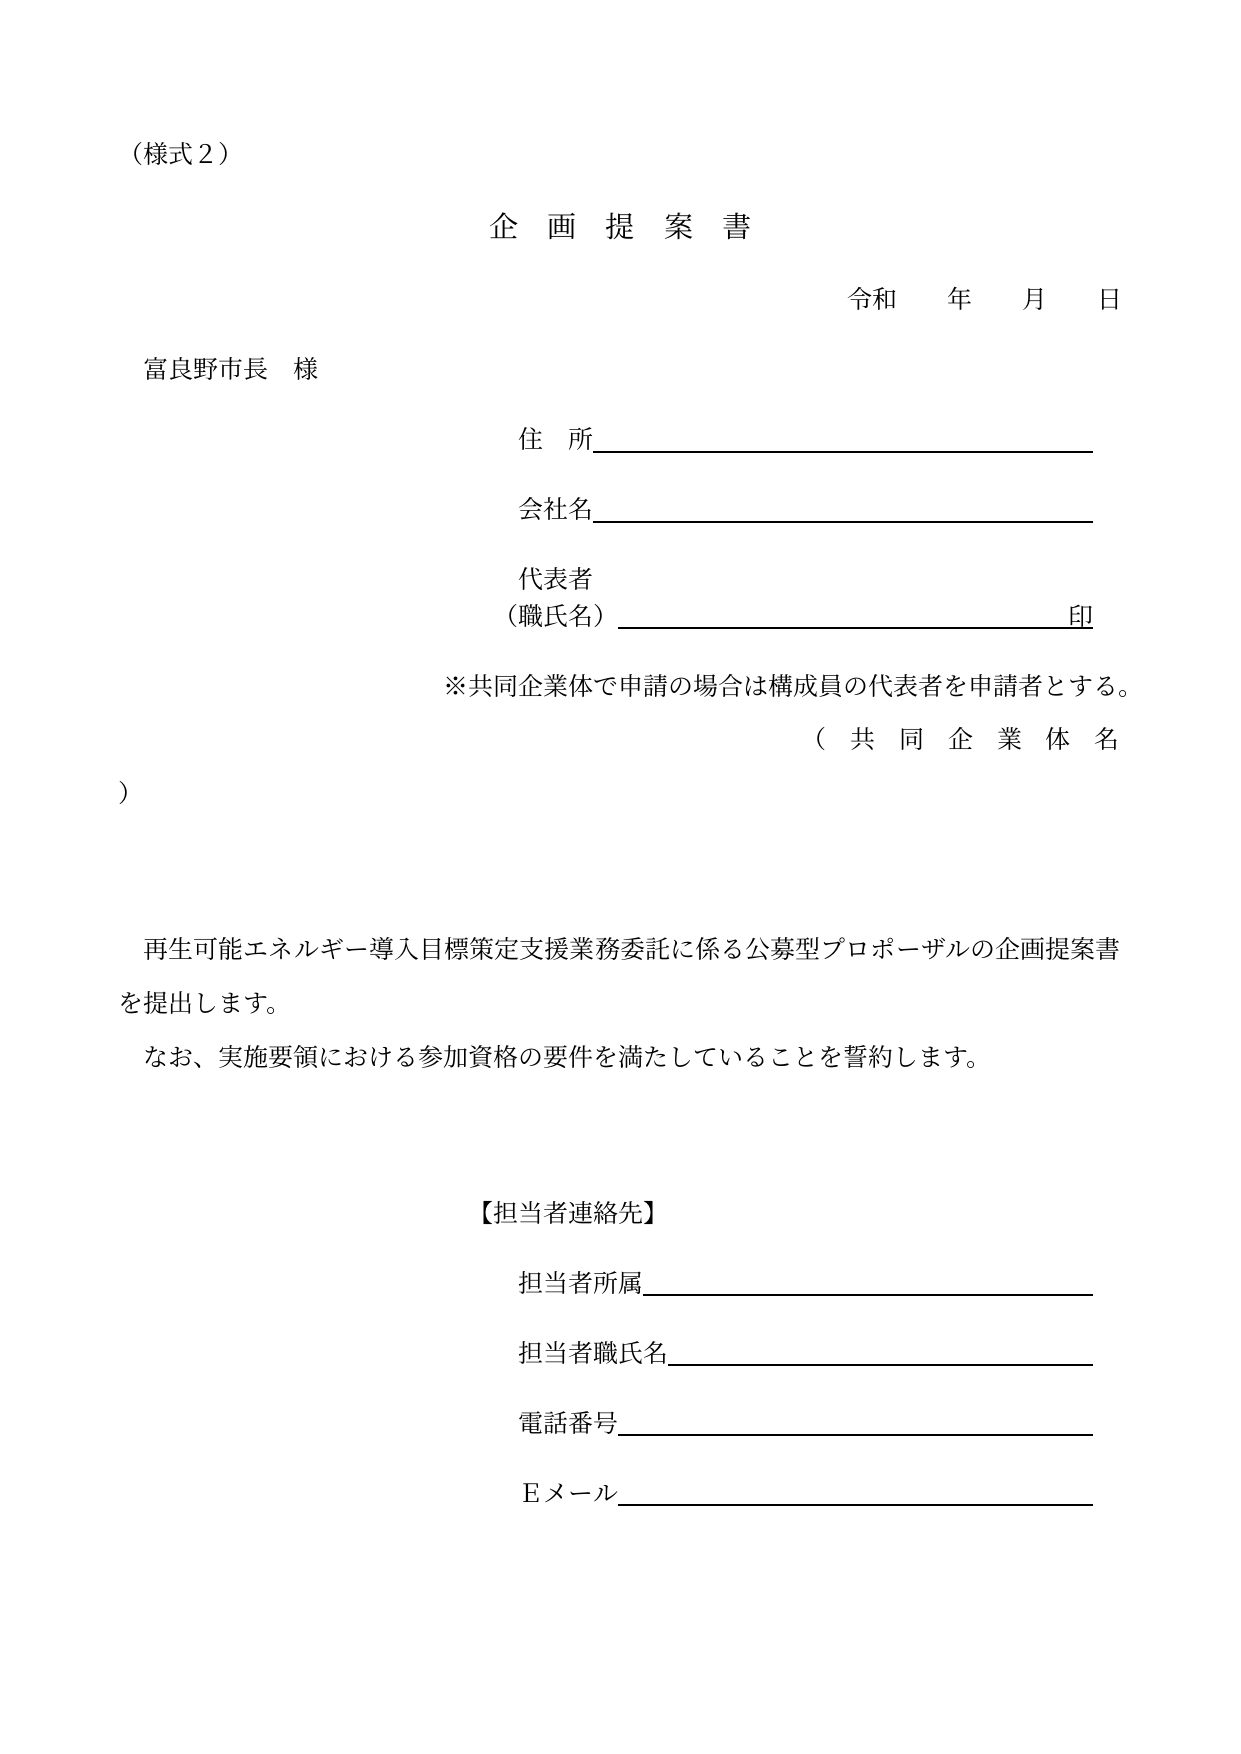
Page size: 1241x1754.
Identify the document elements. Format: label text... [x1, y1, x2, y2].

text （様式２） [118, 134, 1122, 170]
text 電話番号 [118, 1404, 1122, 1439]
text 企 画 提 案 書 [118, 204, 1122, 246]
text 富良野市長 様 [118, 350, 1122, 386]
text 令和 年 月 日 [118, 280, 1122, 316]
text 【担当者連絡先】 [118, 1194, 1122, 1229]
text （職氏名） 印 [118, 596, 1122, 632]
text 代表者 [118, 560, 1122, 596]
text （共同企業体名 ） [118, 720, 1122, 810]
text ※共同企業体で申請の場合は構成員の代表者を申請者とする。 [118, 666, 1122, 702]
text Ｅメール [118, 1474, 1122, 1509]
text なお、実施要領における参加資格の要件を満たしていることを誓約します。 [118, 1038, 1122, 1073]
text 会社名 [118, 490, 1122, 526]
text 再生可能エネルギー導入目標策定支援業務委託に係る公募型プロポーザルの企画提案書を提出します。 [118, 930, 1122, 1020]
text 担当者職氏名 [118, 1334, 1122, 1369]
text 担当者所属 [118, 1264, 1122, 1299]
text 住 所 [118, 420, 1122, 456]
